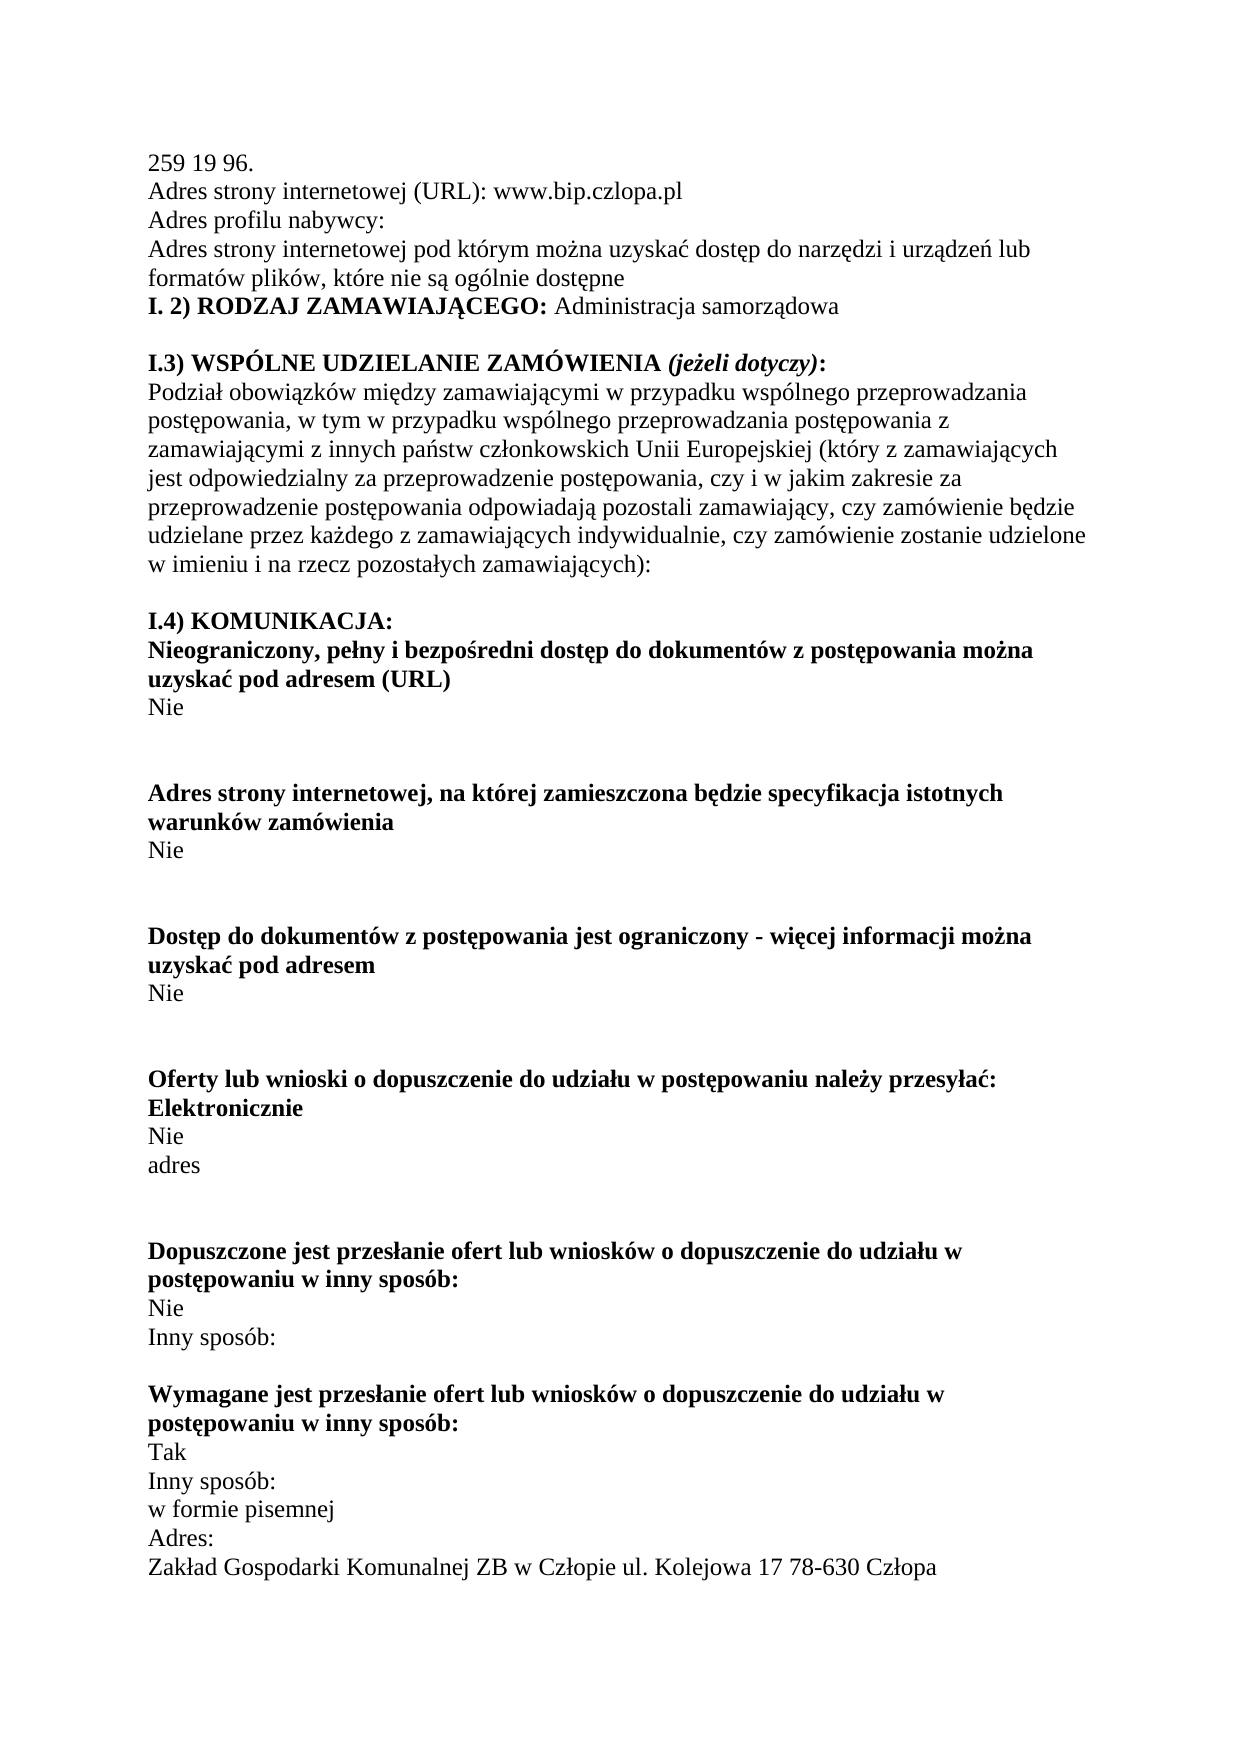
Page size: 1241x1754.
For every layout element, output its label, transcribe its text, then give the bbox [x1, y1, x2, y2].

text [148, 148, 1093, 291]
text Nie [148, 835, 1093, 892]
text Adres strony internetowej, na której zamieszczona będzie specyfikacja istotnych warunków zamówienia [148, 749, 1093, 835]
text Dopuszczone jest przesłanie ofert lub wniosków o dopuszczenie do udziału w postępowaniu w inny sposób: Nie Inny sposób: Wymagane jest przesłanie ofert lub wniosków o dopuszczenie do udziału w postępowaniu w inny sposób: Tak Inny sposób: w formie pisemnej Adres: Zakład Gospodarki Komunalnej ZB w Człopie ul. Kolejowa 17 78-630 Człopa [148, 1236, 1093, 1581]
text I.3) WSPÓLNE UDZIELANIE ZAMÓWIENIA (jeżeli dotyczy): [148, 348, 1093, 377]
text Nie [148, 978, 1093, 1035]
text Podział obowiązków między zamawiającymi w przypadku wspólnego przeprowadzania postępowania, w tym w przypadku wspólnego przeprowadzania postępowania z zamawiającymi z innych państw członkowskich Unii Europejskiej (który z zamawiających jest odpowiedzialny za przeprowadzenie postępowania, czy i w jakim zakresie za przeprowadzenie postępowania odpowiadają pozostali zamawiający, czy zamówienie będzie udzielane przez każdego z zamawiających indywidualnie, czy zamówienie zostanie udzielone w imieniu i na rzecz pozostałych zamawiających): [148, 377, 1093, 606]
text Dostęp do dokumentów z postępowania jest ograniczony - więcej informacji można uzyskać pod adresem [148, 892, 1093, 978]
text Nie [148, 692, 1093, 749]
text Nie adres [148, 1121, 1093, 1207]
text Oferty lub wnioski o dopuszczenie do udziału w postępowaniu należy przesyłać: Elektronicznie [148, 1035, 1093, 1121]
text I. 2) RODZAJ ZAMAWIAJĄCEGO: Administracja samorządowa [148, 291, 1093, 348]
text I.4) KOMUNIKACJA: Nieograniczony, pełny i bezpośredni dostęp do dokumentów z postępowania można uzyskać pod adresem (URL) [148, 606, 1093, 692]
